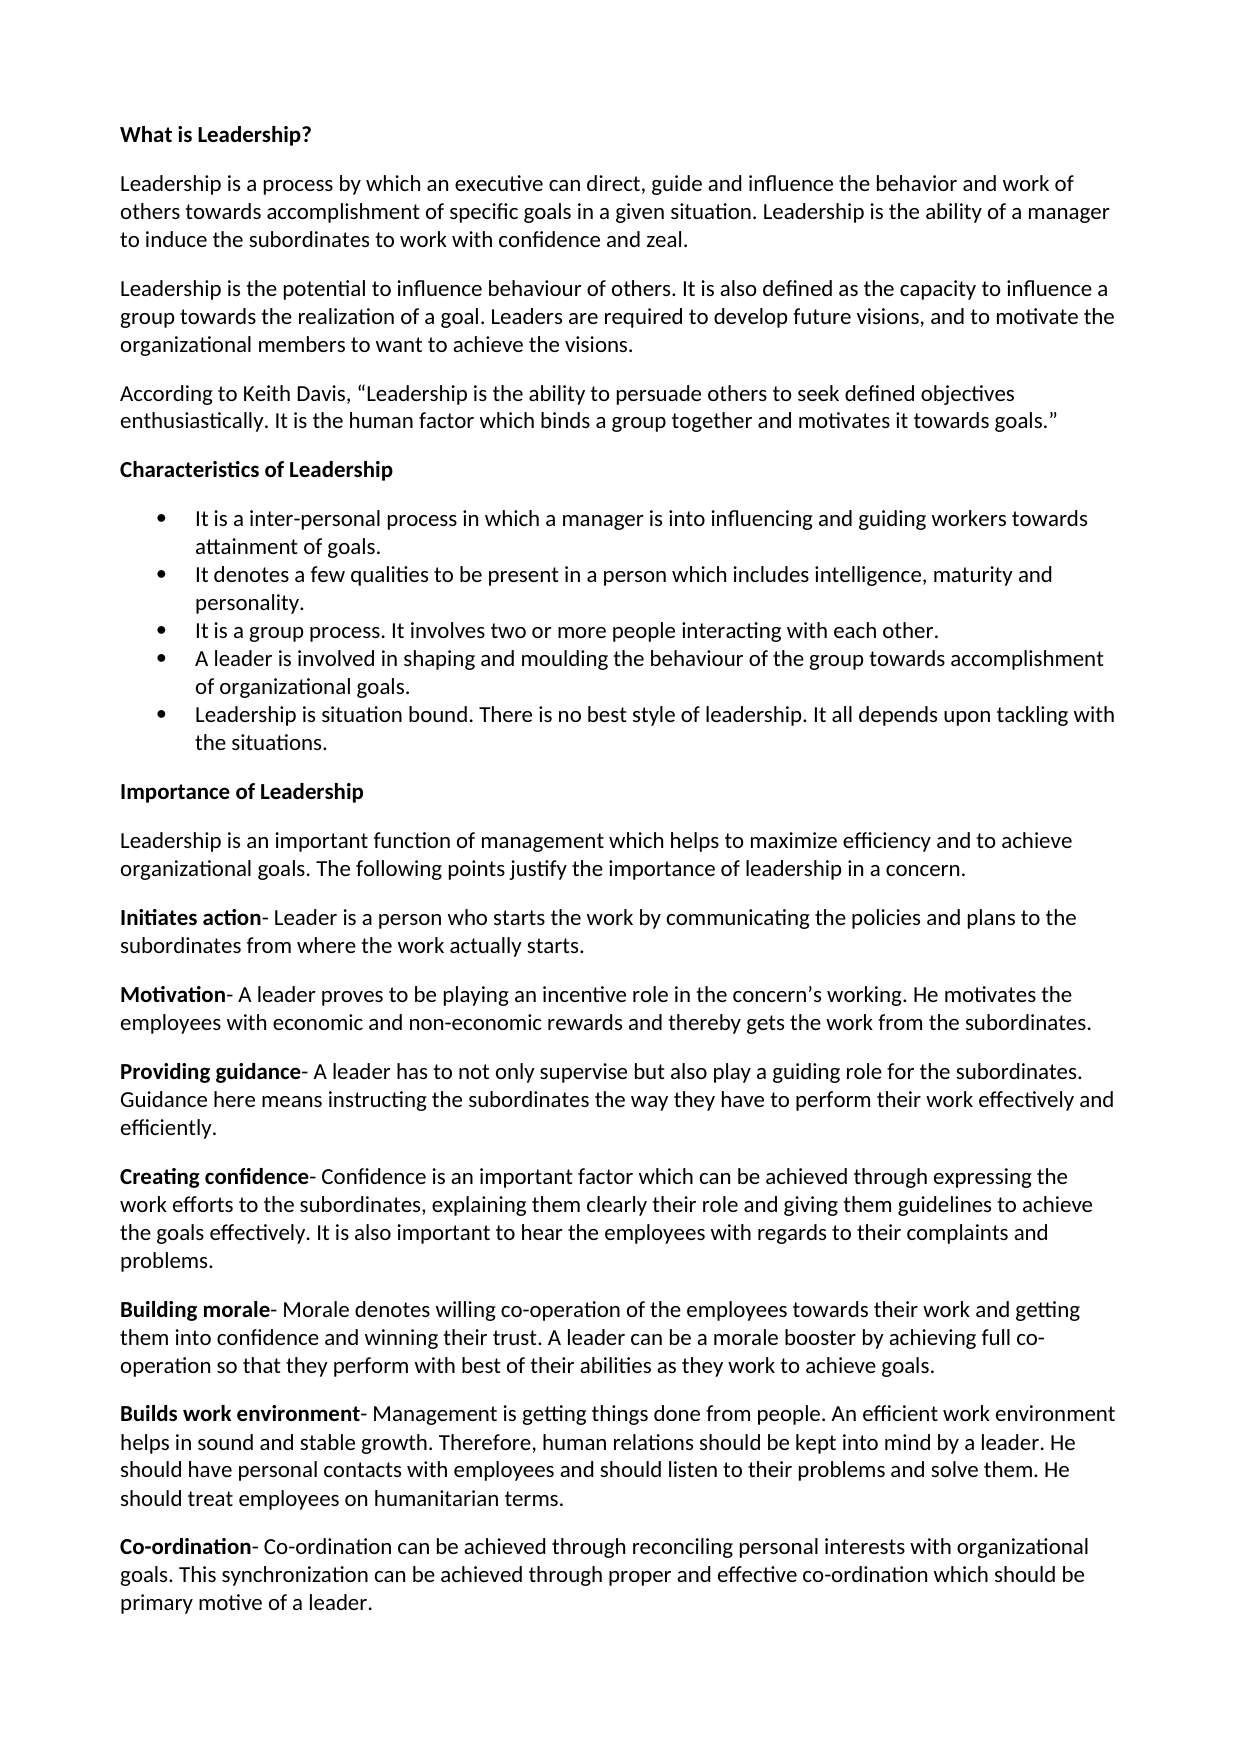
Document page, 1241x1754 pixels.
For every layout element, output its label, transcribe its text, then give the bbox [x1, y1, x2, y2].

text Leadership is a process by which an executive can direct, guide and influence the behavior and work of others towards accomplishment of specific goals in a given situation. Leadership is the ability of a manager to induce the subordinates to work with confidence and zeal. [120, 169, 1120, 253]
text Initiates action- Leader is a person who starts the work by communicating the policies and plans to the subordinates from where the work actually starts. [120, 903, 1120, 959]
list It is a group process. It involves two or more people interacting with each other. [157, 616, 1120, 644]
list It denotes a few qualities to be present in a person which includes intelligence, maturity and personality. [157, 560, 1120, 616]
text What is Leadership? [120, 120, 1120, 148]
list A leader is involved in shaping and moulding the behaviour of the group towards accomplishment of organizational goals. [157, 644, 1120, 701]
text Characteristics of Leadership [120, 456, 1120, 483]
text Building morale- Morale denotes willing co-operation of the employees towards their work and getting them into confidence and winning their trust. A leader can be a morale booster by achieving full co-operation so that they perform with best of their abilities as they work to achieve goals. [120, 1295, 1120, 1379]
text Providing guidance- A leader has to not only supervise but also play a guiding role for the subordinates. Guidance here means instructing the subordinates the way they have to perform their work effectively and efficiently. [120, 1057, 1120, 1141]
text Leadership is the potential to influence behaviour of others. It is also defined as the capacity to influence a group towards the realization of a goal. Leaders are required to develop future visions, and to motivate the organizational members to want to achieve the visions. [120, 274, 1120, 358]
text Leadership is an important function of management which helps to maximize efficiency and to achieve organizational goals. The following points justify the importance of leadership in a concern. [120, 826, 1120, 882]
text Co-ordination- Co-ordination can be achieved through reconciling personal interests with organizational goals. This synchronization can be achieved through proper and effective co-ordination which should be primary motive of a leader. [120, 1532, 1120, 1617]
text Builds work environment- Management is getting things done from people. An efficient work environment helps in sound and stable growth. Therefore, human relations should be kept into mind by a leader. He should have personal contacts with employees and should listen to their problems and solve them. He should treat employees on humanitarian terms. [120, 1399, 1120, 1512]
text Creating confidence- Confidence is an important factor which can be achieved through expressing the work efforts to the subordinates, explaining them clearly their role and giving them guidelines to achieve the goals effectively. It is also important to hear the employees with regards to their complaints and problems. [120, 1162, 1120, 1274]
list Leadership is situation bound. There is no best style of leadership. It all depends upon tackling with the situations. [157, 701, 1120, 757]
list It is a inter-personal process in which a manager is into influencing and guiding workers towards attainment of goals. [157, 504, 1120, 560]
text Motivation- A leader proves to be playing an incentive role in the concern’s working. He motivates the employees with economic and non-economic rewards and thereby gets the work from the subordinates. [120, 980, 1120, 1036]
text Importance of Leadership [120, 777, 1120, 805]
text According to Keith Davis, “Leadership is the ability to persuade others to seek defined objectives enthusiastically. It is the human factor which binds a group together and motivates it towards goals.” [120, 379, 1120, 435]
